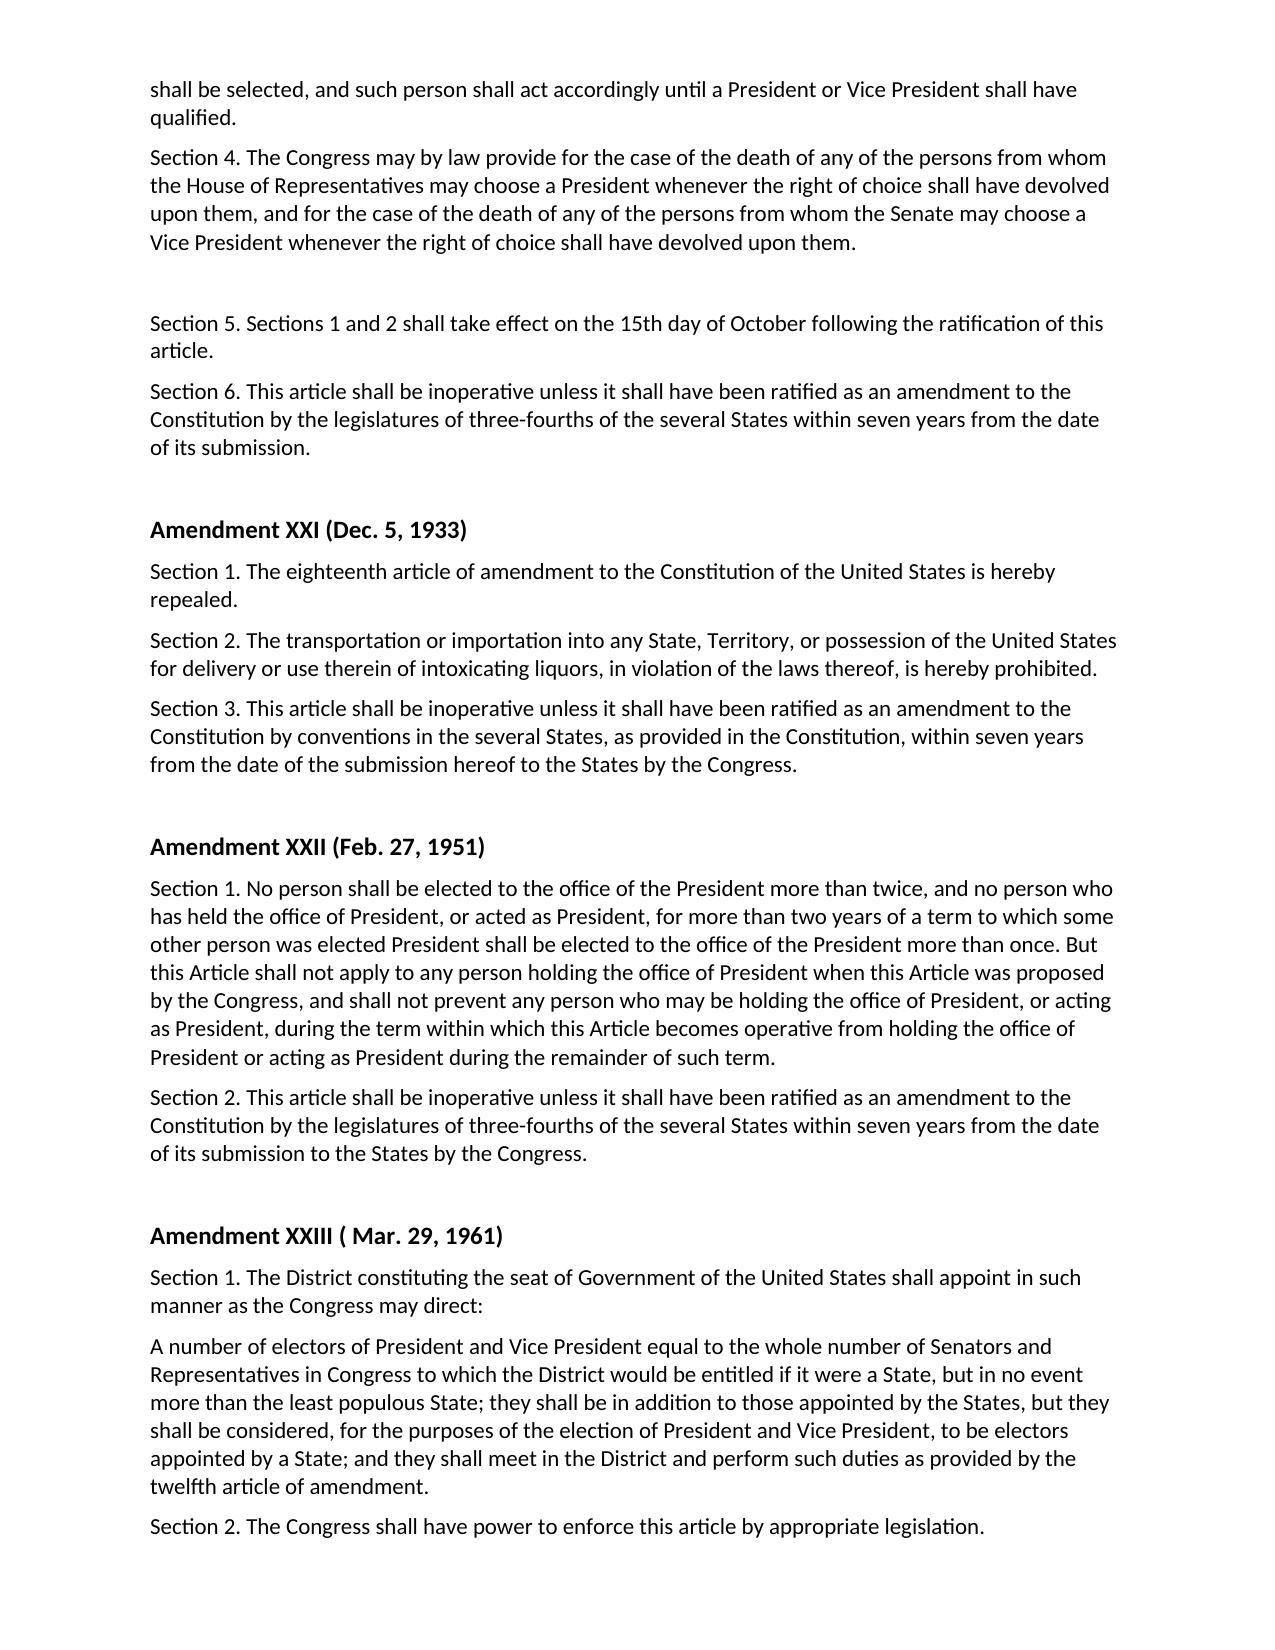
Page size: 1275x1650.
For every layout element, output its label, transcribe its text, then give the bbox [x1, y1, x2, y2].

text Section 1. No person shall be elected to the office of the President more than twice, and no person who has held the office of President, or acted as President, for more than two years of a term to which some other person was elected President shall be elected to the office of the President more than once. But this Article shall not apply to any person holding the office of President when this Article was proposed by the Congress, and shall not prevent any person who may be holding the office of President, or acting as President, during the term within which this Article becomes operative from holding the office of President or acting as President during the remainder of such term. [150, 874, 1125, 1071]
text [150, 75, 1125, 131]
text Section 2. This article shall be inoperative unless it shall have been ratified as an amendment to the Constitution by the legislatures of three-fourths of the several States within seven years from the date of its submission to the States by the Congress. [150, 1083, 1125, 1167]
text Section 2. The transportation or importation into any State, Territory, or possession of the United States for delivery or use therein of intoxicating liquors, in violation of the laws thereof, is hereby prohibited. [150, 626, 1125, 682]
text Section 5. Sections 1 and 2 shall take effect on the 15th day of October following the ratification of this article. [150, 309, 1125, 365]
text Section 6. This article shall be inoperative unless it shall have been ratified as an amendment to the Constitution by the legislatures of three-fourths of the several States within seven years from the date of its submission. [150, 377, 1125, 461]
text Section 4. The Congress may by law provide for the case of the death of any of the persons from whom the House of Representatives may choose a President whenever the right of choice shall have devolved upon them, and for the case of the death of any of the persons from whom the Senate may choose a Vice President whenever the right of choice shall have devolved upon them. [150, 143, 1125, 256]
text Section 1. The District constituting the seat of Government of the United States shall appoint in such manner as the Congress may direct: [150, 1263, 1125, 1319]
text Section 2. The Congress shall have power to enforce this article by appropriate legislation. [150, 1512, 1125, 1540]
subtitle Amendment XXII (Feb. 27, 1951) [150, 831, 1125, 862]
subtitle Amendment XXIII ( Mar. 29, 1961) [150, 1220, 1125, 1251]
text Section 3. This article shall be inoperative unless it shall have been ratified as an amendment to the Constitution by conventions in the several States, as provided in the Constitution, within seven years from the date of the submission hereof to the States by the Congress. [150, 694, 1125, 778]
text A number of electors of President and Vice President equal to the whole number of Senators and Representatives in Congress to which the District would be entitled if it were a State, but in no event more than the least populous State; they shall be in addition to those appointed by the States, but they shall be considered, for the purposes of the election of President and Vice President, to be electors appointed by a State; and they shall meet in the District and perform such duties as provided by the twelfth article of amendment. [150, 1332, 1125, 1500]
text Section 1. The eighteenth article of amendment to the Constitution of the United States is hereby repealed. [150, 557, 1125, 613]
subtitle Amendment XXI (Dec. 5, 1933) [150, 514, 1125, 545]
